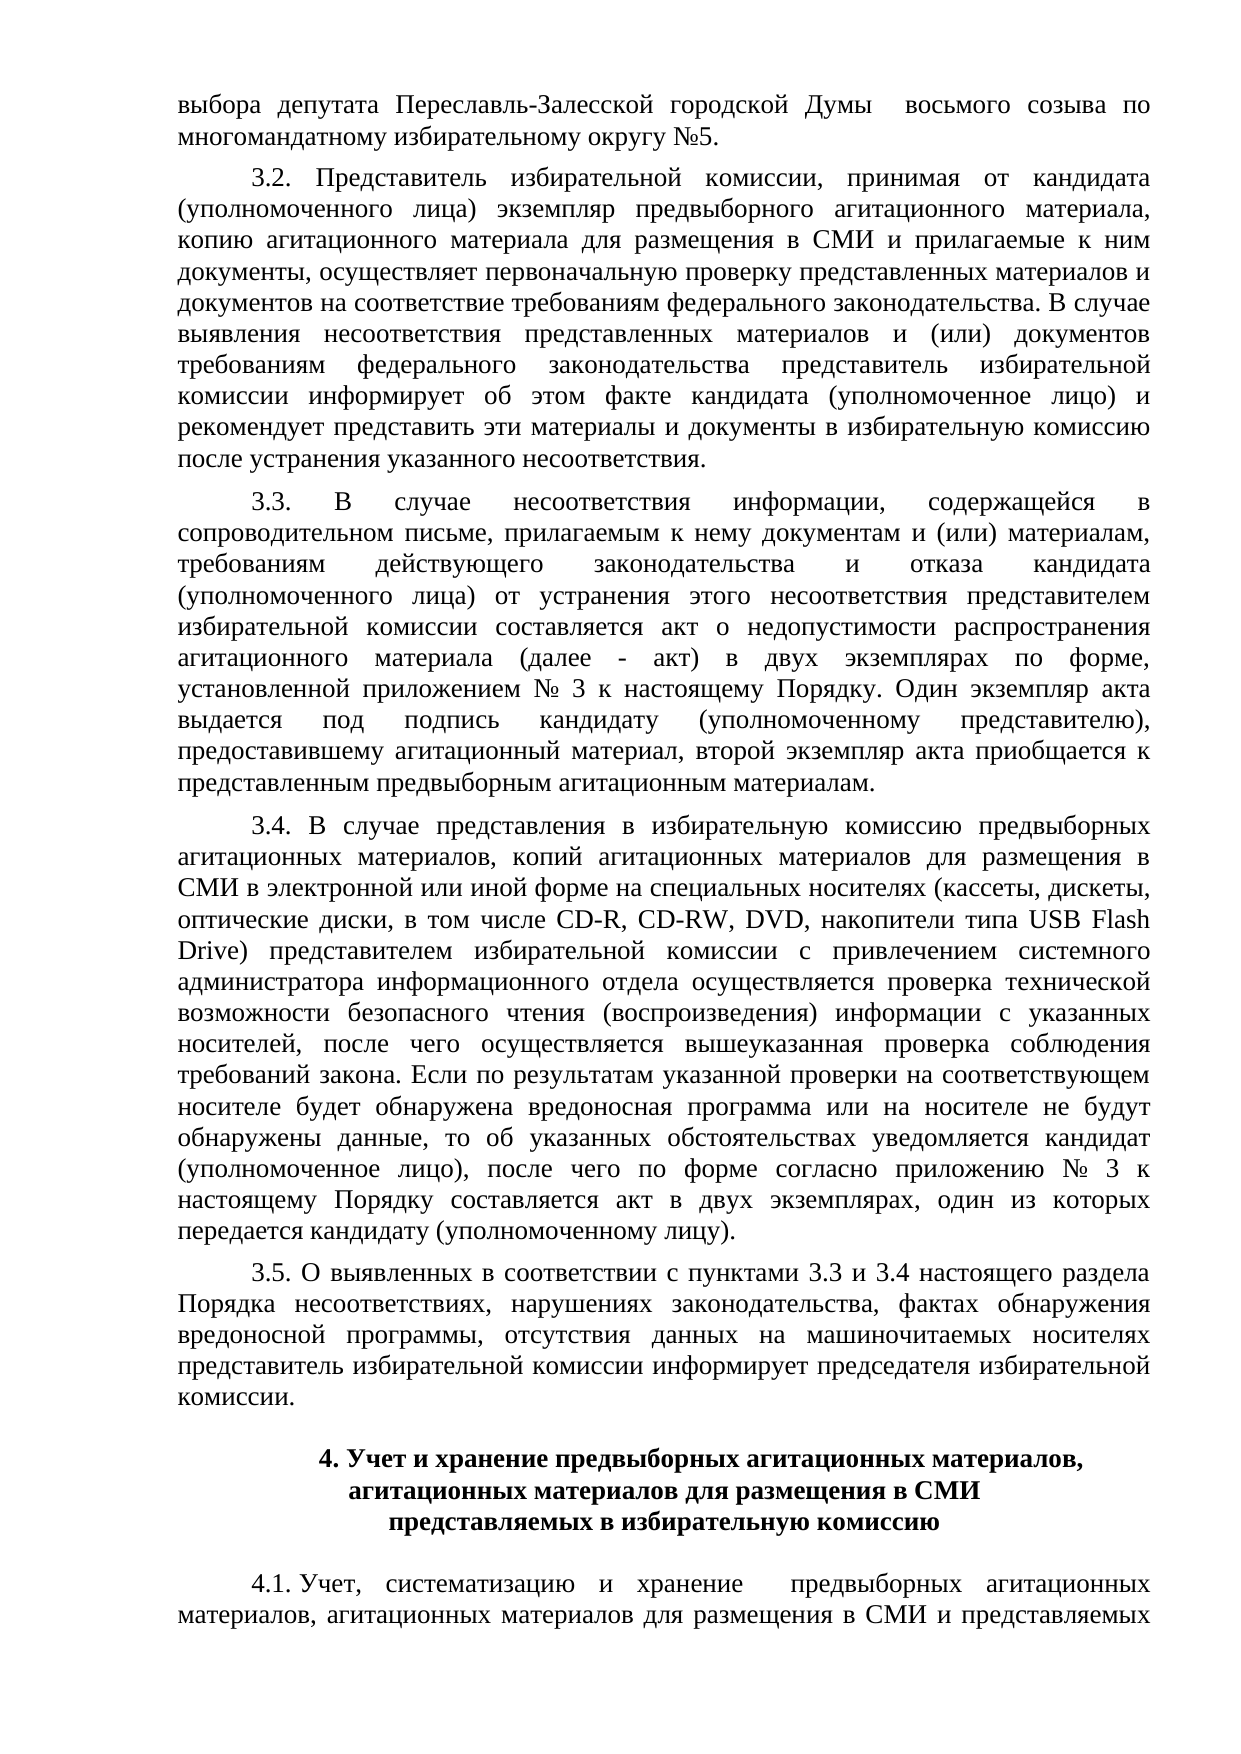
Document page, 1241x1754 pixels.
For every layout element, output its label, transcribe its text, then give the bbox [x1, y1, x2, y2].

text 3.4. В случае представления в избирательную комиссию предвыборных агитационных материалов, копий агитационных материалов для размещения в СМИ в электронной или иной форме на специальных носителях (кассеты, дискеты, оптические диски, в том числе CD-R, CD-RW, DVD, накопители типа USB Flash Drive) представителем избирательной комиссии с привлечением системного администратора информационного отдела осуществляется проверка технической возможности безопасного чтения (воспроизведения) информации с указанных носителей, после чего осуществляется вышеуказанная проверка соблюдения требований закона. Если по результатам указанной проверки на соответствующем носителе будет обнаружена вредоносная программа или на носителе не будут обнаружены данные, то об указанных обстоятельствах уведомляется кандидат (уполномоченное лицо), после чего по форме согласно приложению № 3 к настоящему Порядку составляется акт в двух экземплярах, один из которых передается кандидату (уполномоченному лицу). [177, 809, 1152, 1245]
text 4. Учет и хранение предвыборных агитационных материалов, агитационных материалов для размещения в СМИ представляемых в избирательную комиссию [177, 1443, 1152, 1536]
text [177, 89, 1152, 151]
text 3.2. Представитель избирательной комиссии, принимая от кандидата (уполномоченного лица) экземпляр предвыборного агитационного материала, копию агитационного материала для размещения в СМИ и прилагаемые к ним документы, осуществляет первоначальную проверку представленных материалов и документов на соответствие требованиям федерального законодательства. В случае выявления несоответствия представленных материалов и (или) документов требованиям федерального законодательства представитель избирательной комиссии информирует об этом факте кандидата (уполномоченное лицо) и рекомендует представить эти материалы и документы в избирательную комиссию после устранения указанного несоответствия. [177, 161, 1152, 473]
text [177, 1567, 1152, 1629]
text 3.5. О выявленных в соответствии с пунктами 3.3 и 3.4 настоящего раздела Порядка несоответствиях, нарушениях законодательства, фактах обнаружения вредоносной программы, отсутствия данных на машиночитаемых носителях представитель избирательной комиссии информирует председателя избирательной комиссии. [177, 1256, 1152, 1411]
text 3.3. В случае несоответствия информации, содержащейся в сопроводительном письме, прилагаемым к нему документам и (или) материалам, требованиям действующего законодательства и отказа кандидата (уполномоченного лица) от устранения этого несоответствия представителем избирательной комиссии составляется акт о недопустимости распространения агитационного материала (далее - акт) в двух экземплярах по форме, установленной приложением № 3 к настоящему Порядку. Один экземпляр акта выдается под подпись кандидату (уполномоченному представителю), предоставившему агитационный материал, второй экземпляр акта приобщается к представленным предвыборным агитационным материалам. [177, 485, 1152, 797]
